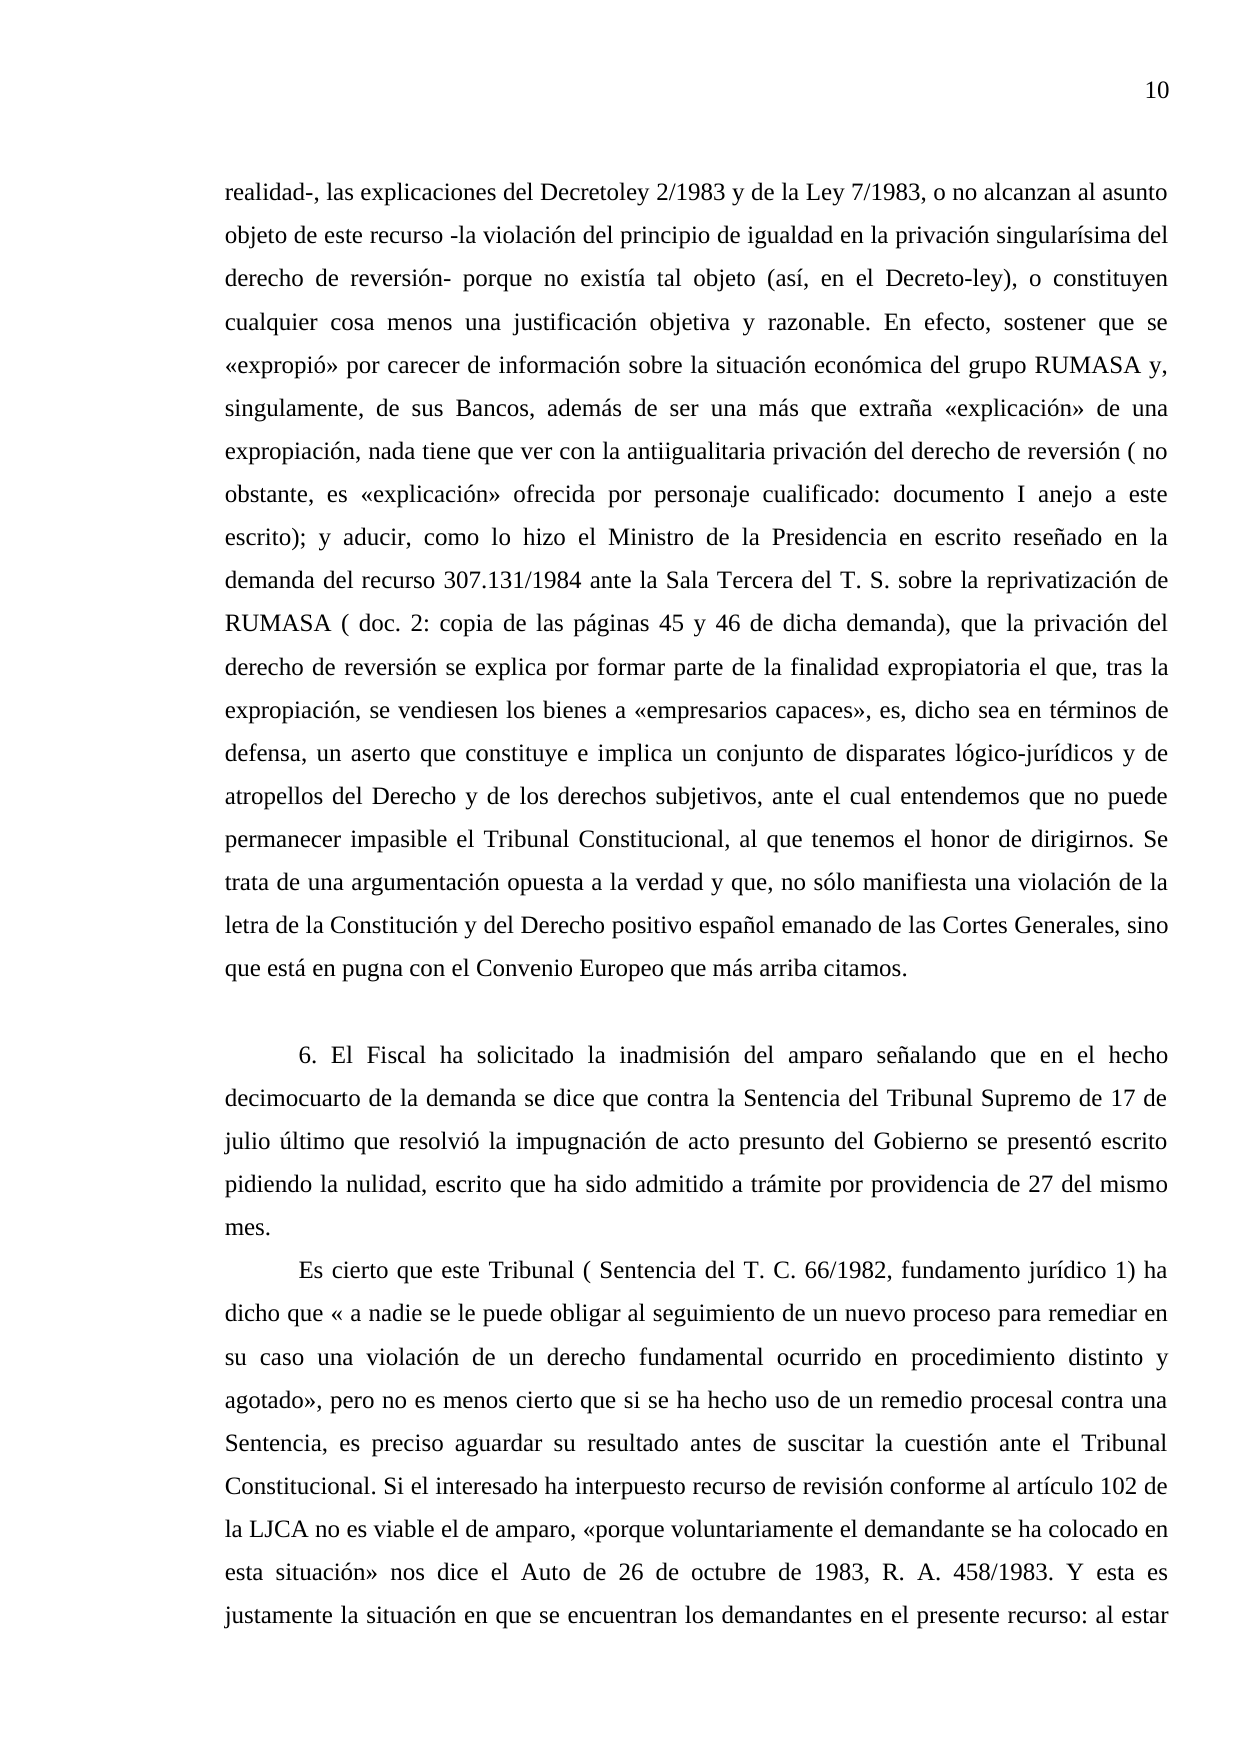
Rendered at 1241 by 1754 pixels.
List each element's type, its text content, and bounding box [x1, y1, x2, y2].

text 6. El Fiscal ha solicitado la inadmisión del amparo señalando que en el hecho decimocuarto de la demanda se dice que contra la Sentencia del Tribunal Supremo de 17 de julio último que resolvió la impugnación de acto presunto del Gobierno se presentó escrito pidiendo la nulidad, escrito que ha sido admitido a trámite por providencia de 27 del mismo mes. [224, 1040, 1169, 1241]
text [224, 177, 1169, 982]
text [224, 1255, 1169, 1629]
